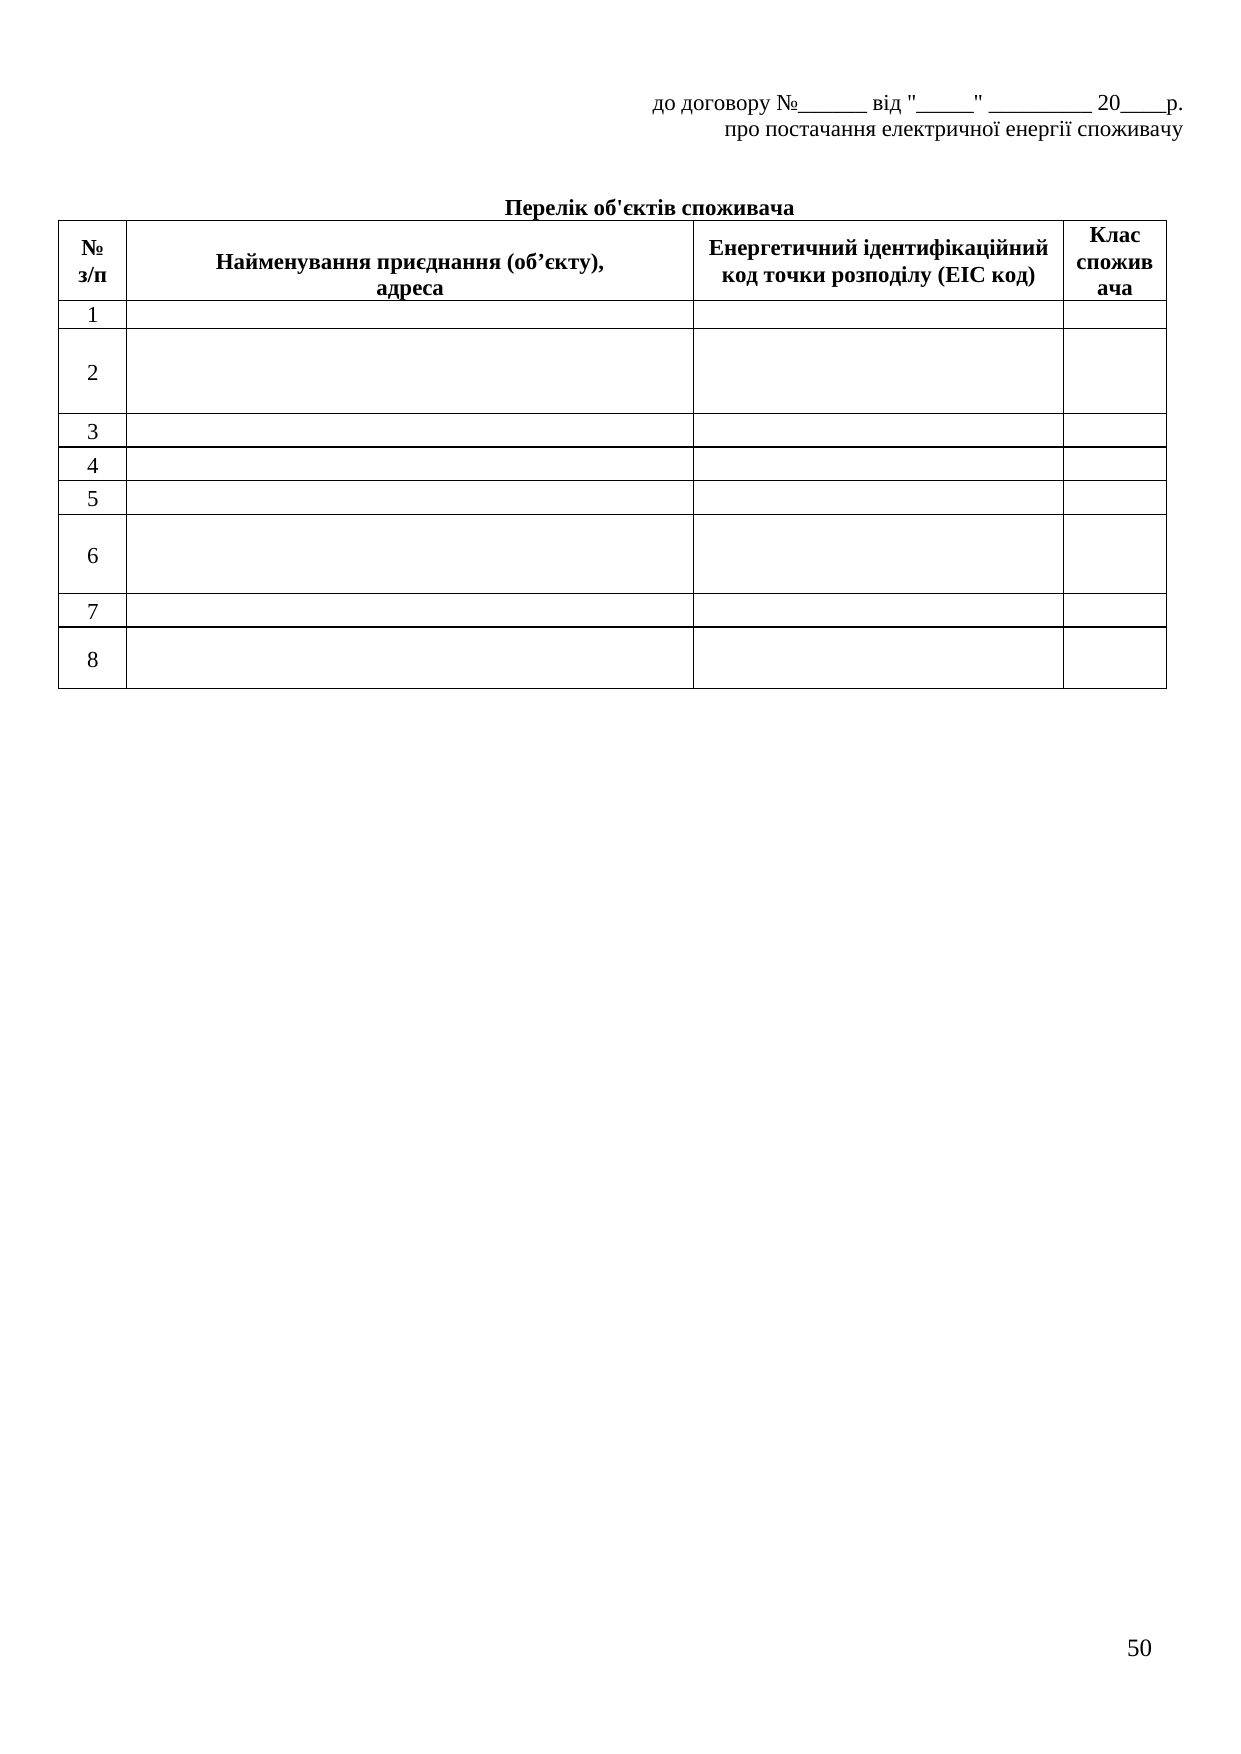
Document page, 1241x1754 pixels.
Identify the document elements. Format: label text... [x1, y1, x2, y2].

table_cell [127, 329, 693, 413]
table_cell [694, 301, 1063, 328]
table_cell 2 [59, 329, 126, 413]
table_cell [694, 515, 1063, 593]
table_cell [127, 301, 693, 328]
table_cell [127, 628, 693, 688]
table_cell [127, 515, 693, 593]
table_header № з/п [59, 221, 126, 300]
table_cell [127, 448, 693, 480]
table_cell [1064, 594, 1166, 626]
table_cell [127, 594, 693, 626]
table_header Найменування приєднання (об’єкту), адреса [127, 221, 693, 300]
table_cell [1064, 515, 1166, 593]
table_cell [694, 329, 1063, 413]
table_cell 8 [59, 628, 126, 688]
table_cell [694, 628, 1063, 688]
text Перелік об'єктів споживача [148, 194, 1152, 220]
text до договору №______ від "_____" _________ 20____р. [148, 88, 1184, 115]
table_cell [1064, 448, 1166, 480]
table_cell [127, 414, 693, 446]
table_cell [1064, 329, 1166, 413]
table_cell [1064, 301, 1166, 328]
text про постачання електричної енергії споживачу [148, 115, 1184, 141]
table_cell 3 [59, 414, 126, 446]
table_cell [694, 594, 1063, 626]
table_cell [1064, 481, 1166, 513]
table_cell 1 [59, 301, 126, 328]
table_cell [127, 481, 693, 513]
table_cell [694, 481, 1063, 513]
table_cell [694, 448, 1063, 480]
table_cell [694, 414, 1063, 446]
table_cell [1064, 414, 1166, 446]
table_cell 6 [59, 515, 126, 593]
table_cell 5 [59, 481, 126, 513]
table_cell 4 [59, 448, 126, 480]
table_cell 7 [59, 594, 126, 626]
table_header Енергетичний ідентифікаційний код точки розподілу (ЕІС код) [694, 221, 1063, 300]
table_header Клас споживача [1064, 221, 1166, 300]
table_cell [1064, 628, 1166, 688]
